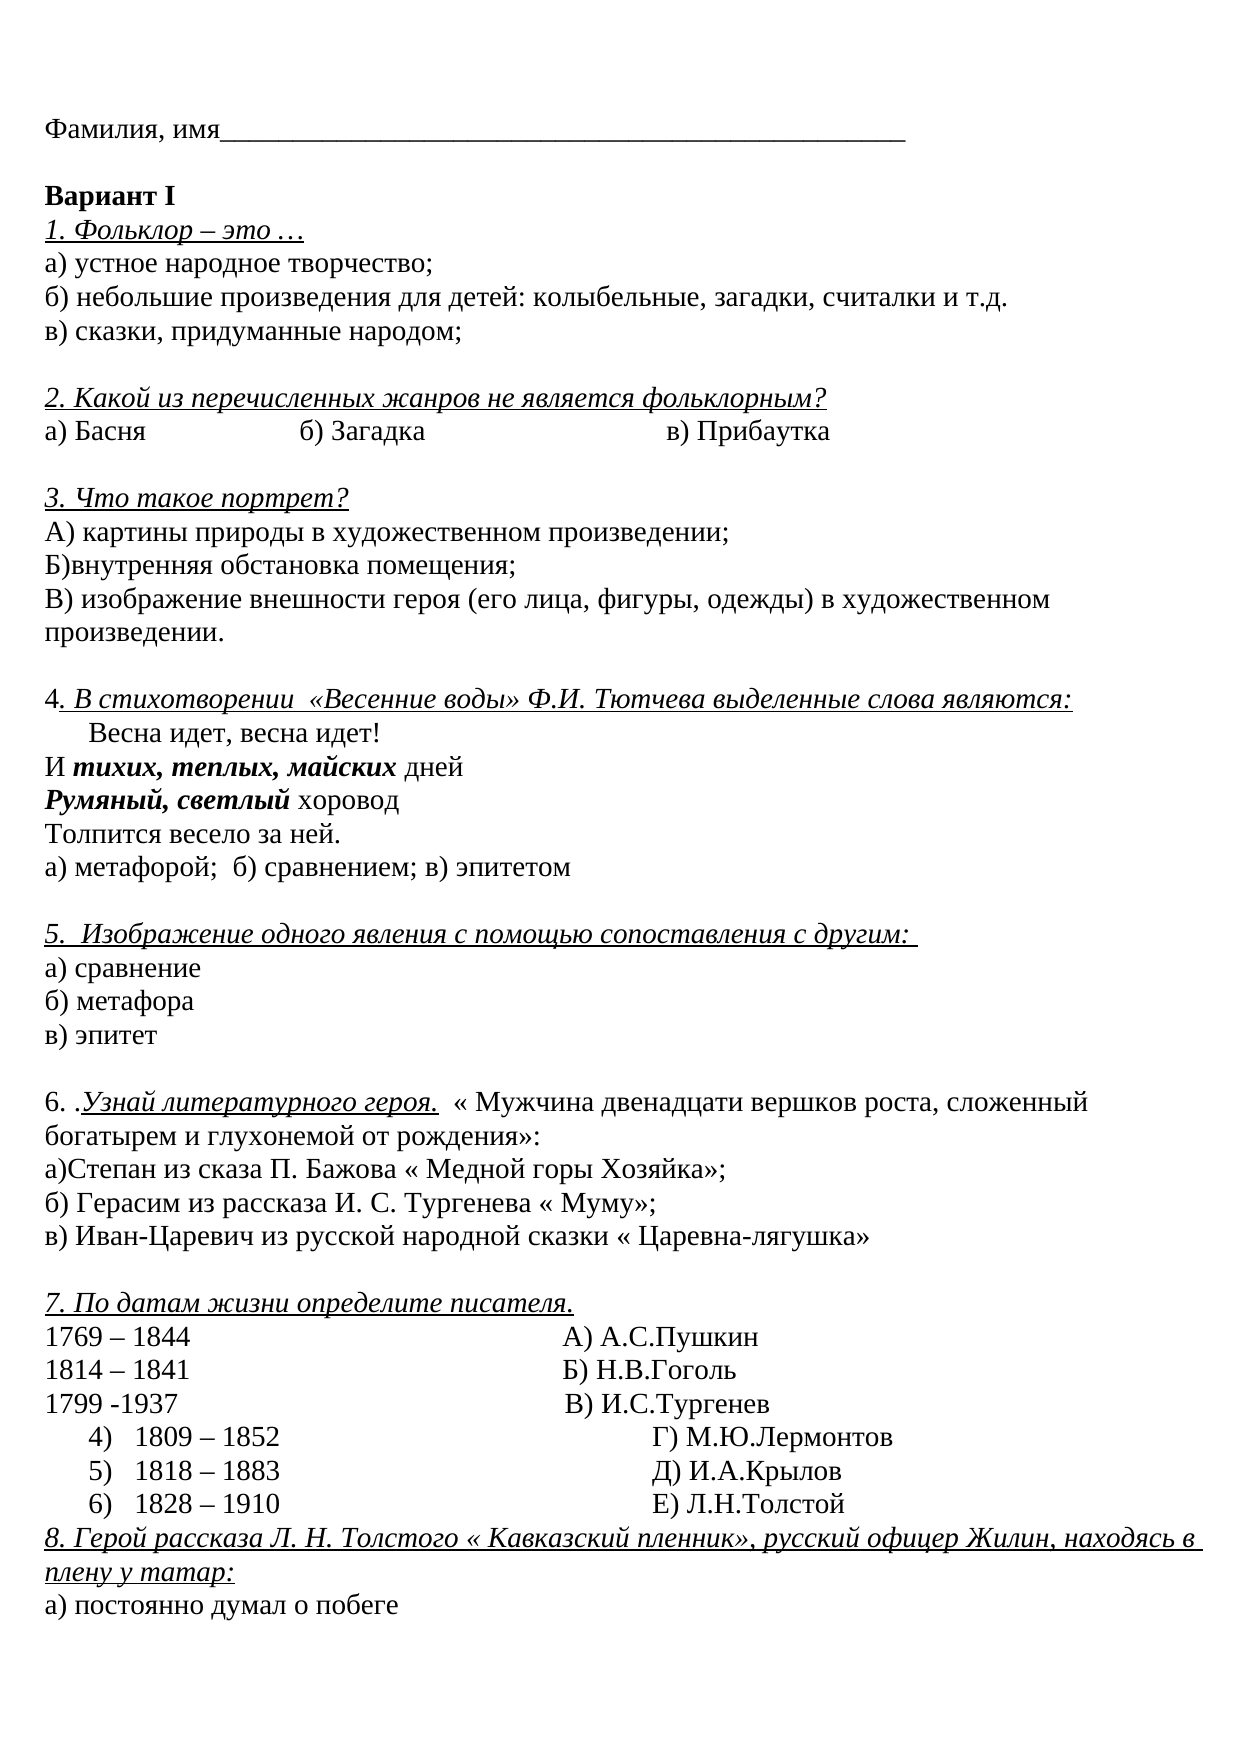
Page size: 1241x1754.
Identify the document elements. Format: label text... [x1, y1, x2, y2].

text а) постоянно думал о побеге [44, 1587, 1211, 1621]
text И тихих, теплых, майских дней [44, 749, 1211, 782]
text 2. Какой из перечисленных жанров не является фольклорным? [44, 380, 1211, 413]
text в) Иван-Царевич из русской народной сказки « Царевна-лягушка» [44, 1218, 1211, 1252]
text в) сказки, придуманные народом; [44, 313, 1211, 346]
text А) картины природы в художественном произведении; [44, 514, 1211, 547]
text 1769 – 1844 А) А.С.Пушкин [44, 1319, 1211, 1352]
text Фамилия, имя_______________________________________________ [44, 111, 1211, 145]
text 6. .Узнай литературного героя. « Мужчина двенадцати вершков роста, сложенный богатырем и глухонемой от рождения»: [44, 1084, 1211, 1151]
text б) небольшие произведения для детей: колыбельные, загадки, считалки и т.д. [44, 279, 1211, 313]
text 1. Фольклор – это … [44, 212, 1211, 246]
text 4) 1809 – 1852 Г) М.Ю.Лермонтов [44, 1419, 1211, 1453]
text Вариант I [44, 178, 1211, 212]
text В) изображение внешности героя (его лица, фигуры, одежды) в художественном произведении. [44, 581, 1211, 648]
text а)Степан из сказа П. Бажова « Медной горы Хозяйка»; [44, 1151, 1211, 1185]
text 8. Герой рассказа Л. Н. Толстого « Кавказский пленник», русский офицер Жилин, находясь в плену у татар: [44, 1520, 1211, 1587]
text 3. Что такое портрет? [44, 480, 1211, 514]
text а) устное народное творчество; [44, 246, 1211, 279]
text б) Герасим из рассказа И. С. Тургенева « Муму»; [44, 1185, 1211, 1218]
text а) Басня б) Загадка в) Прибаутка [44, 413, 1211, 447]
text 4. В стихотворении «Весенние воды» Ф.И. Тютчева выделенные слова являются: [44, 682, 1211, 715]
text в) эпитет [44, 1017, 1211, 1051]
text 7. По датам жизни определите писателя. [44, 1285, 1211, 1319]
text 1799 -1937 В) И.С.Тургенев [44, 1386, 1211, 1419]
text 6) 1828 – 1910 Е) Л.Н.Толстой [44, 1487, 1211, 1520]
text Весна идет, весна идет! [44, 715, 1211, 749]
text Б)внутренняя обстановка помещения; [44, 547, 1211, 581]
text Толпится весело за ней. [44, 816, 1211, 849]
text 5) 1818 – 1883 Д) И.А.Крылов [44, 1453, 1211, 1487]
text б) метафора [44, 983, 1211, 1017]
text а) метафорой; б) сравнением; в) эпитетом [44, 849, 1211, 883]
text а) сравнение [44, 950, 1211, 983]
text 5. Изображение одного явления с помощью сопоставления с другим: [44, 916, 1211, 950]
text Румяный, светлый хоровод [44, 782, 1211, 816]
text 1814 – 1841 Б) Н.В.Гоголь [44, 1352, 1211, 1386]
